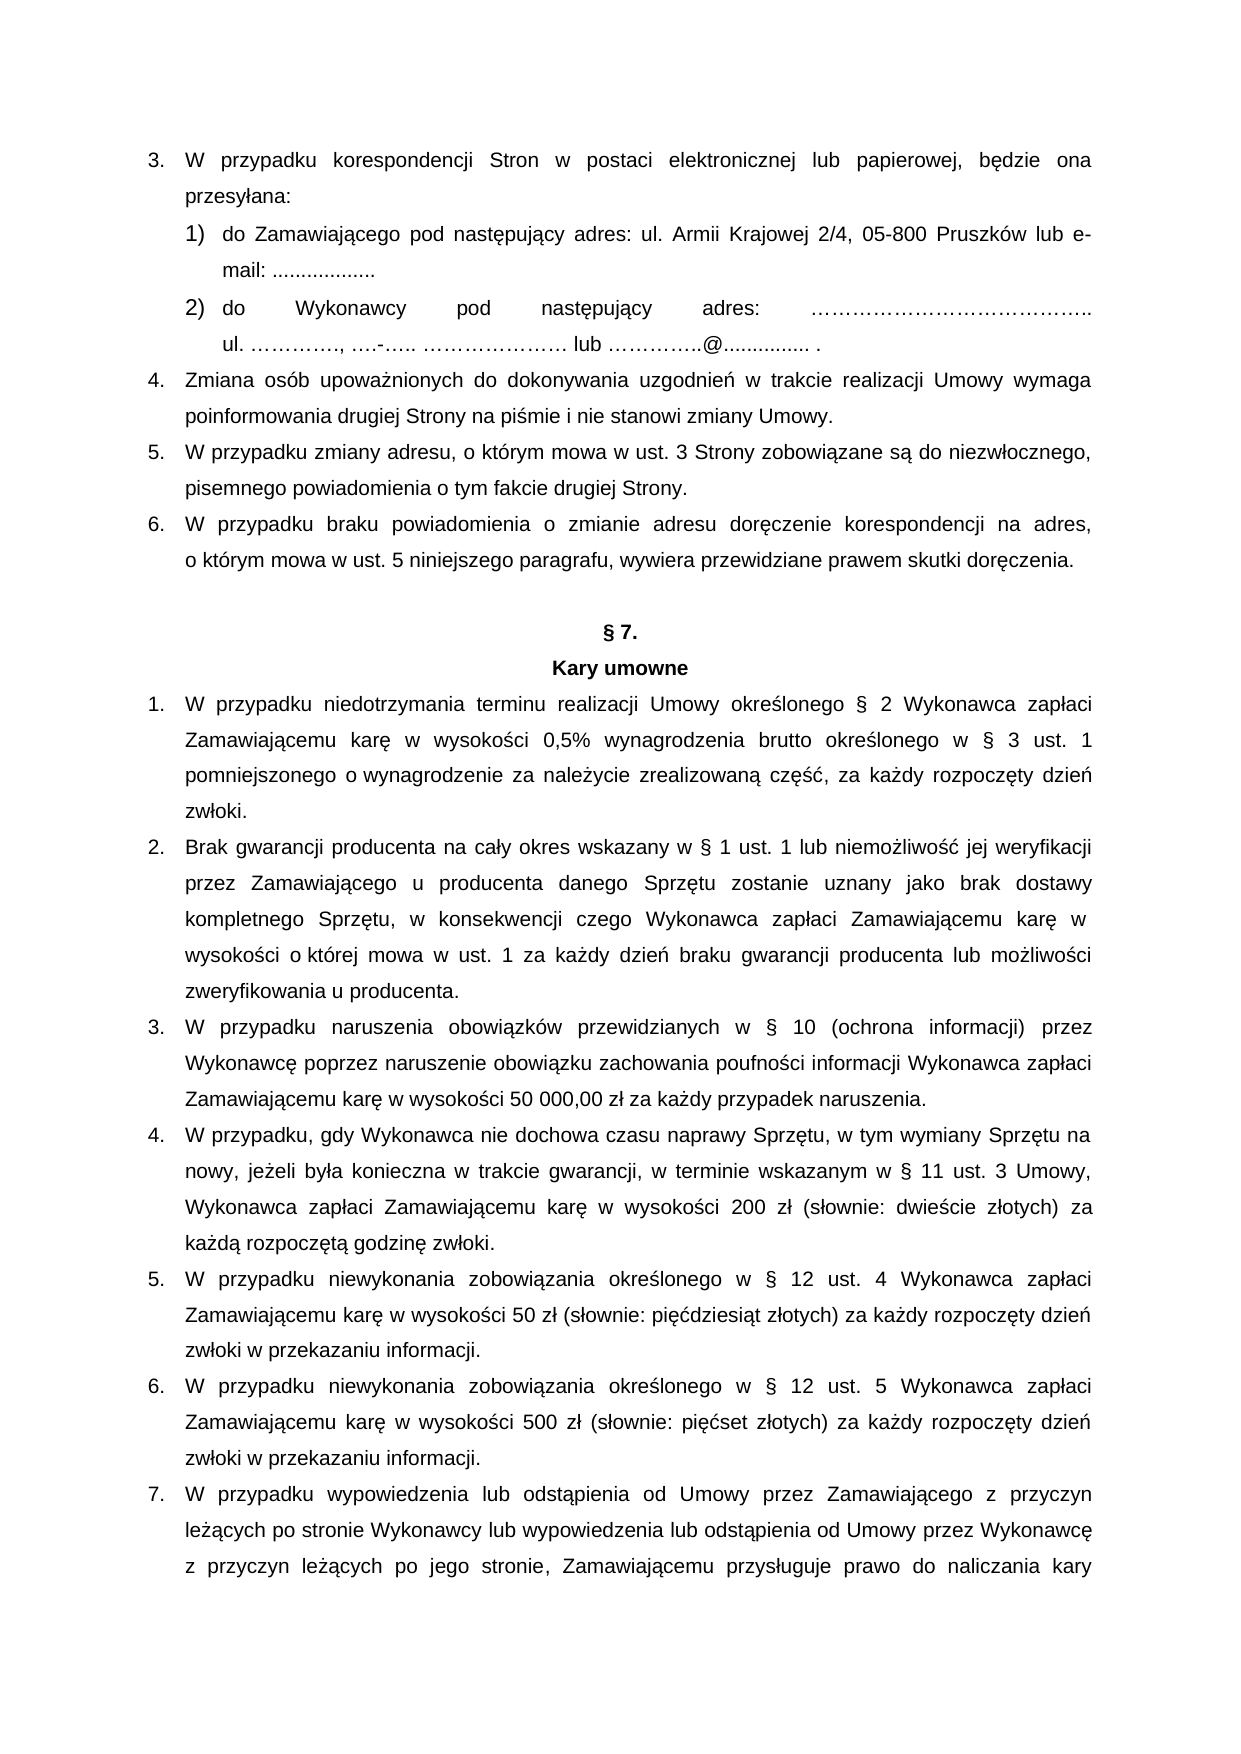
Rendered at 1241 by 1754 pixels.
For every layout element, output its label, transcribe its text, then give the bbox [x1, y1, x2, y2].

list W przypadku braku powiadomienia o zmianie adresu doręczenie korespondencji na adres, o którym mowa w ust. 5 niniejszego paragrafu, wywiera przewidziane prawem skutki doręczenia. [148, 512, 1093, 572]
text § 7. [148, 619, 1093, 643]
list Brak gwarancji producenta na cały okres wskazany w § 1 ust. 1 lub niemożliwość jej weryfikacji przez Zamawiającego u producenta danego Sprzętu zostanie uznany jako brak dostawy kompletnego Sprzętu, w konsekwencji czego Wykonawca zapłaci Zamawiającemu karę w wysokości o której mowa w ust. 1 za każdy dzień braku gwarancji producenta lub możliwości zweryfikowania u producenta. [148, 835, 1093, 1003]
list W przypadku niedotrzymania terminu realizacji Umowy określonego § 2 Wykonawca zapłaci Zamawiającemu karę w wysokości 0,5% wynagrodzenia brutto określonego w § 3 ust. 1 pomniejszonego o wynagrodzenie za należycie zrealizowaną część, za każdy rozpoczęty dzień zwłoki. [148, 691, 1093, 823]
list do Wykonawcy pod następujący adres: ………………………………….. ul. …………., ….-….. ………………… lub …………..@............... . [185, 294, 1093, 356]
list W przypadku naruszenia obowiązków przewidzianych w § 10 (ochrona informacji) przez Wykonawcę poprzez naruszenie obowiązku zachowania poufności informacji Wykonawca zapłaci Zamawiającemu karę w wysokości 50 000,00 zł za każdy przypadek naruszenia. [148, 1015, 1093, 1111]
list W przypadku zmiany adresu, o którym mowa w ust. 3 Strony zobowiązane są do niezwłocznego, pisemnego powiadomienia o tym fakcie drugiej Strony. [148, 440, 1093, 500]
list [148, 1482, 1093, 1578]
list W przypadku, gdy Wykonawca nie dochowa czasu naprawy Sprzętu, w tym wymiany Sprzętu na nowy, jeżeli była konieczna w trakcie gwarancji, w terminie wskazanym w § 11 ust. 3 Umowy, Wykonawca zapłaci Zamawiającemu karę w wysokości 200 zł (słownie: dwieście złotych) za każdą rozpoczętą godzinę zwłoki. [148, 1123, 1093, 1254]
list Zmiana osób upoważnionych do dokonywania uzgodnień w trakcie realizacji Umowy wymaga poinformowania drugiej Strony na piśmie i nie stanowi zmiany Umowy. [148, 368, 1093, 428]
list W przypadku niewykonania zobowiązania określonego w § 12 ust. 4 Wykonawca zapłaci Zamawiającemu karę w wysokości 50 zł (słownie: pięćdziesiąt złotych) za każdy rozpoczęty dzień zwłoki w przekazaniu informacji. [148, 1266, 1093, 1362]
text Kary umowne [148, 656, 1093, 679]
list do Zamawiającego pod następujący adres: ul. Armii Krajowej 2/4, 05-800 Pruszków lub e-mail: .................. [185, 219, 1093, 282]
list W przypadku korespondencji Stron w postaci elektronicznej lub papierowej, będzie ona przesyłana: [148, 148, 1093, 207]
list W przypadku niewykonania zobowiązania określonego w § 12 ust. 5 Wykonawca zapłaci Zamawiającemu karę w wysokości 500 zł (słownie: pięćset złotych) za każdy rozpoczęty dzień zwłoki w przekazaniu informacji. [148, 1374, 1093, 1470]
